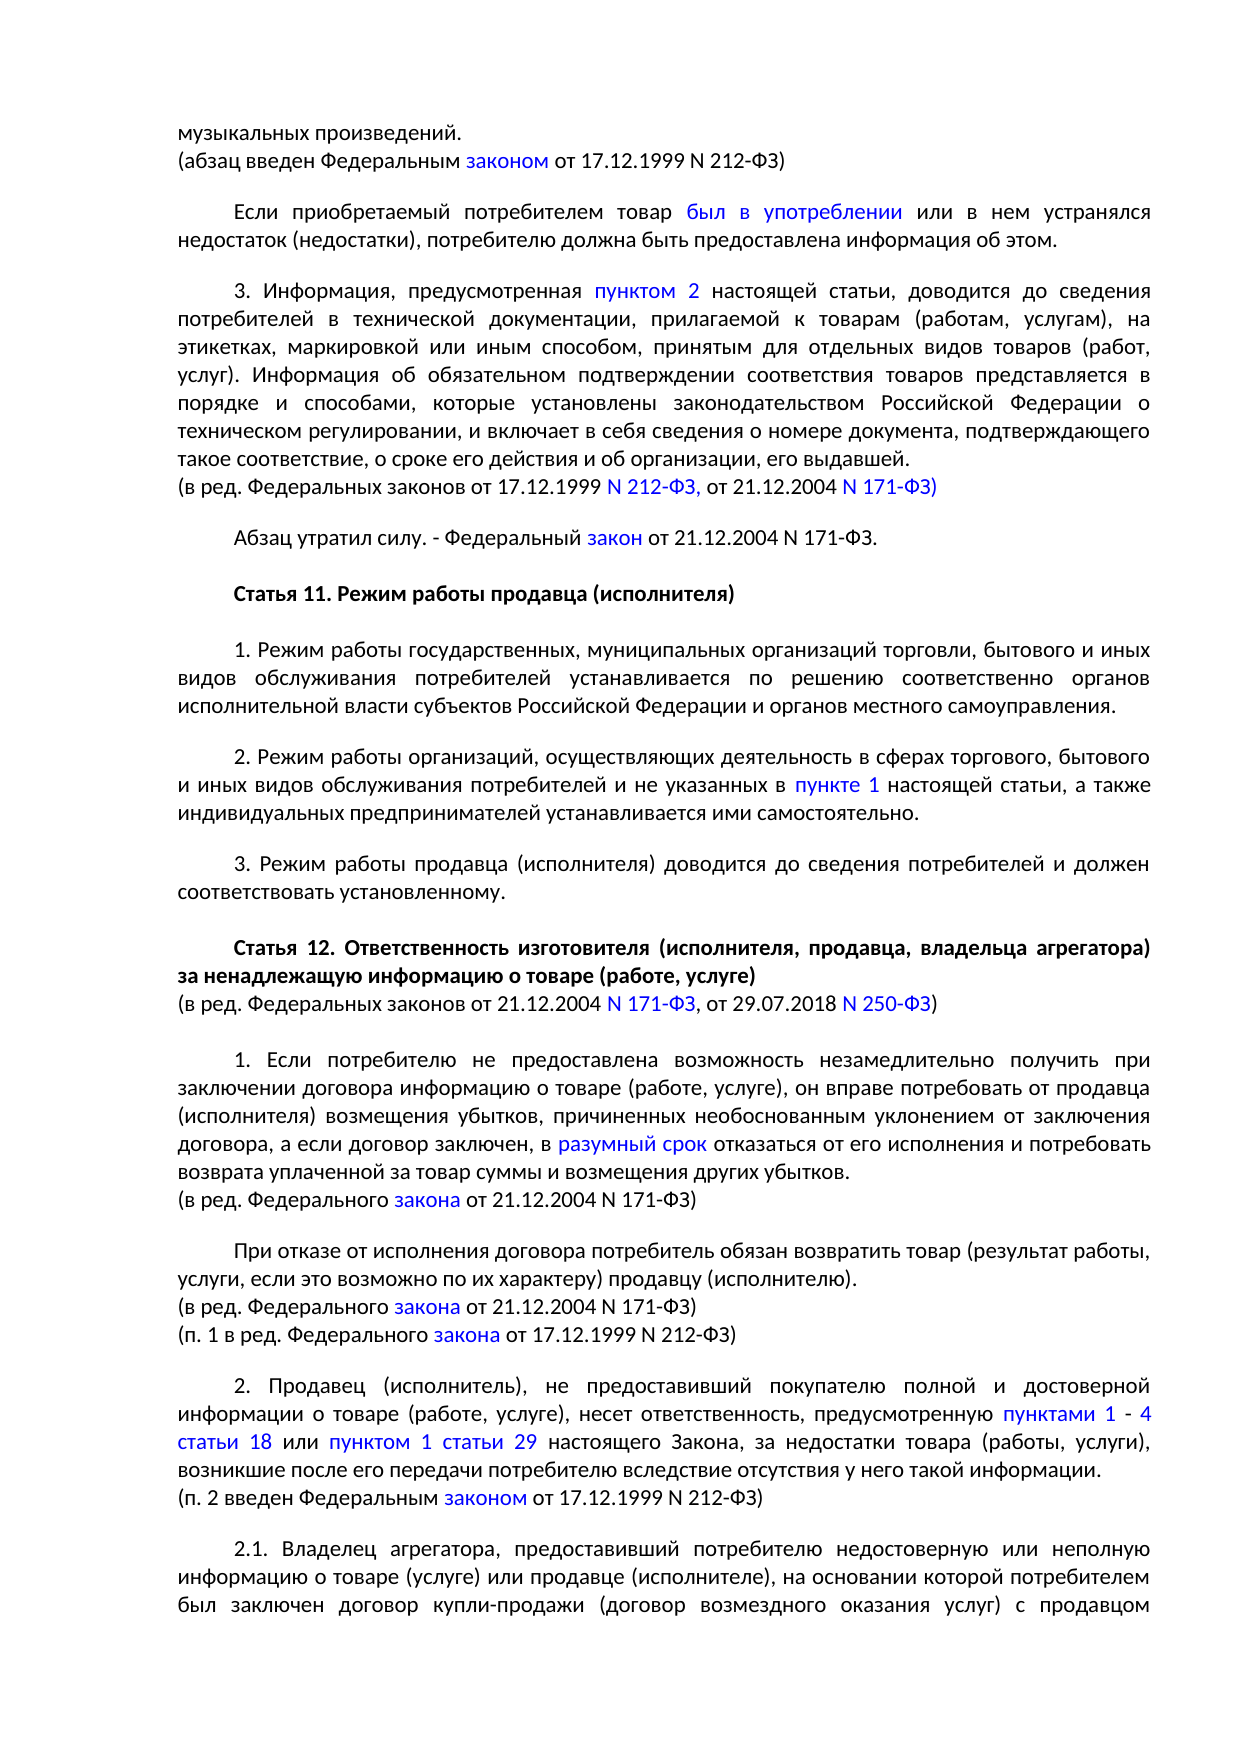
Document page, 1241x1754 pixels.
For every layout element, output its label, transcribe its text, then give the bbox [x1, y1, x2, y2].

title Статья 12. Ответственность изготовителя (исполнителя, продавца, владельца агрегатора) за ненадлежащую информацию о товаре (работе, услуге) [177, 933, 1152, 989]
text 3. Информация, предусмотренная пунктом 2 настоящей статьи, доводится до сведения потребителей в технической документации, прилагаемой к товарам (работам, услугам), на этикетках, маркировкой или иным способом, принятым для отдельных видов товаров (работ, услуг). Информация об обязательном подтверждении соответствия товаров представляется в порядке и способами, которые установлены законодательством Российской Федерации о техническом регулировании, и включает в себя сведения о номере документа, подтверждающего такое соответствие, о сроке его действия и об организации, его выдавшей. [177, 276, 1152, 472]
text (п. 2 введен Федеральным законом от 17.12.1999 N 212-ФЗ) [177, 1483, 1152, 1511]
text 1. Если потребителю не предоставлена возможность незамедлительно получить при заключении договора информацию о товаре (работе, услуге), он вправе потребовать от продавца (исполнителя) возмещения убытков, причиненных необоснованным уклонением от заключения договора, а если договор заключен, в разумный срок отказаться от его исполнения и потребовать возврата уплаченной за товар суммы и возмещения других убытков. [177, 1045, 1152, 1185]
text (п. 1 в ред. Федерального закона от 17.12.1999 N 212-ФЗ) [177, 1320, 1152, 1348]
text 3. Режим работы продавца (исполнителя) доводится до сведения потребителей и должен соответствовать установленному. [177, 849, 1152, 905]
text Если приобретаемый потребителем товар был в употреблении или в нем устранялся недостаток (недостатки), потребителю должна быть предоставлена информация об этом. [177, 197, 1152, 253]
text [177, 1534, 1152, 1618]
text (в ред. Федерального закона от 21.12.2004 N 171-ФЗ) [177, 1185, 1152, 1213]
title Статья 11. Режим работы продавца (исполнителя) [177, 579, 1152, 607]
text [177, 118, 1152, 146]
text 2. Режим работы организаций, осуществляющих деятельность в сферах торгового, бытового и иных видов обслуживания потребителей и не указанных в пункте 1 настоящей статьи, а также индивидуальных предпринимателей устанавливается ими самостоятельно. [177, 742, 1152, 826]
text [177, 146, 1152, 174]
text (в ред. Федеральных законов от 17.12.1999 N 212-ФЗ, от 21.12.2004 N 171-ФЗ) [177, 472, 1152, 500]
text Абзац утратил силу. - Федеральный закон от 21.12.2004 N 171-ФЗ. [177, 523, 1152, 551]
text 2. Продавец (исполнитель), не предоставивший покупателю полной и достоверной информации о товаре (работе, услуге), несет ответственность, предусмотренную пунктами 1 - 4 статьи 18 или пунктом 1 статьи 29 настоящего Закона, за недостатки товара (работы, услуги), возникшие после его передачи потребителю вследствие отсутствия у него такой информации. [177, 1371, 1152, 1483]
text (в ред. Федерального закона от 21.12.2004 N 171-ФЗ) [177, 1292, 1152, 1320]
text При отказе от исполнения договора потребитель обязан возвратить товар (результат работы, услуги, если это возможно по их характеру) продавцу (исполнителю). [177, 1236, 1152, 1292]
text (в ред. Федеральных законов от 21.12.2004 N 171-ФЗ, от 29.07.2018 N 250-ФЗ) [177, 989, 1152, 1017]
text 1. Режим работы государственных, муниципальных организаций торговли, бытового и иных видов обслуживания потребителей устанавливается по решению соответственно органов исполнительной власти субъектов Российской Федерации и органов местного самоуправления. [177, 635, 1152, 719]
